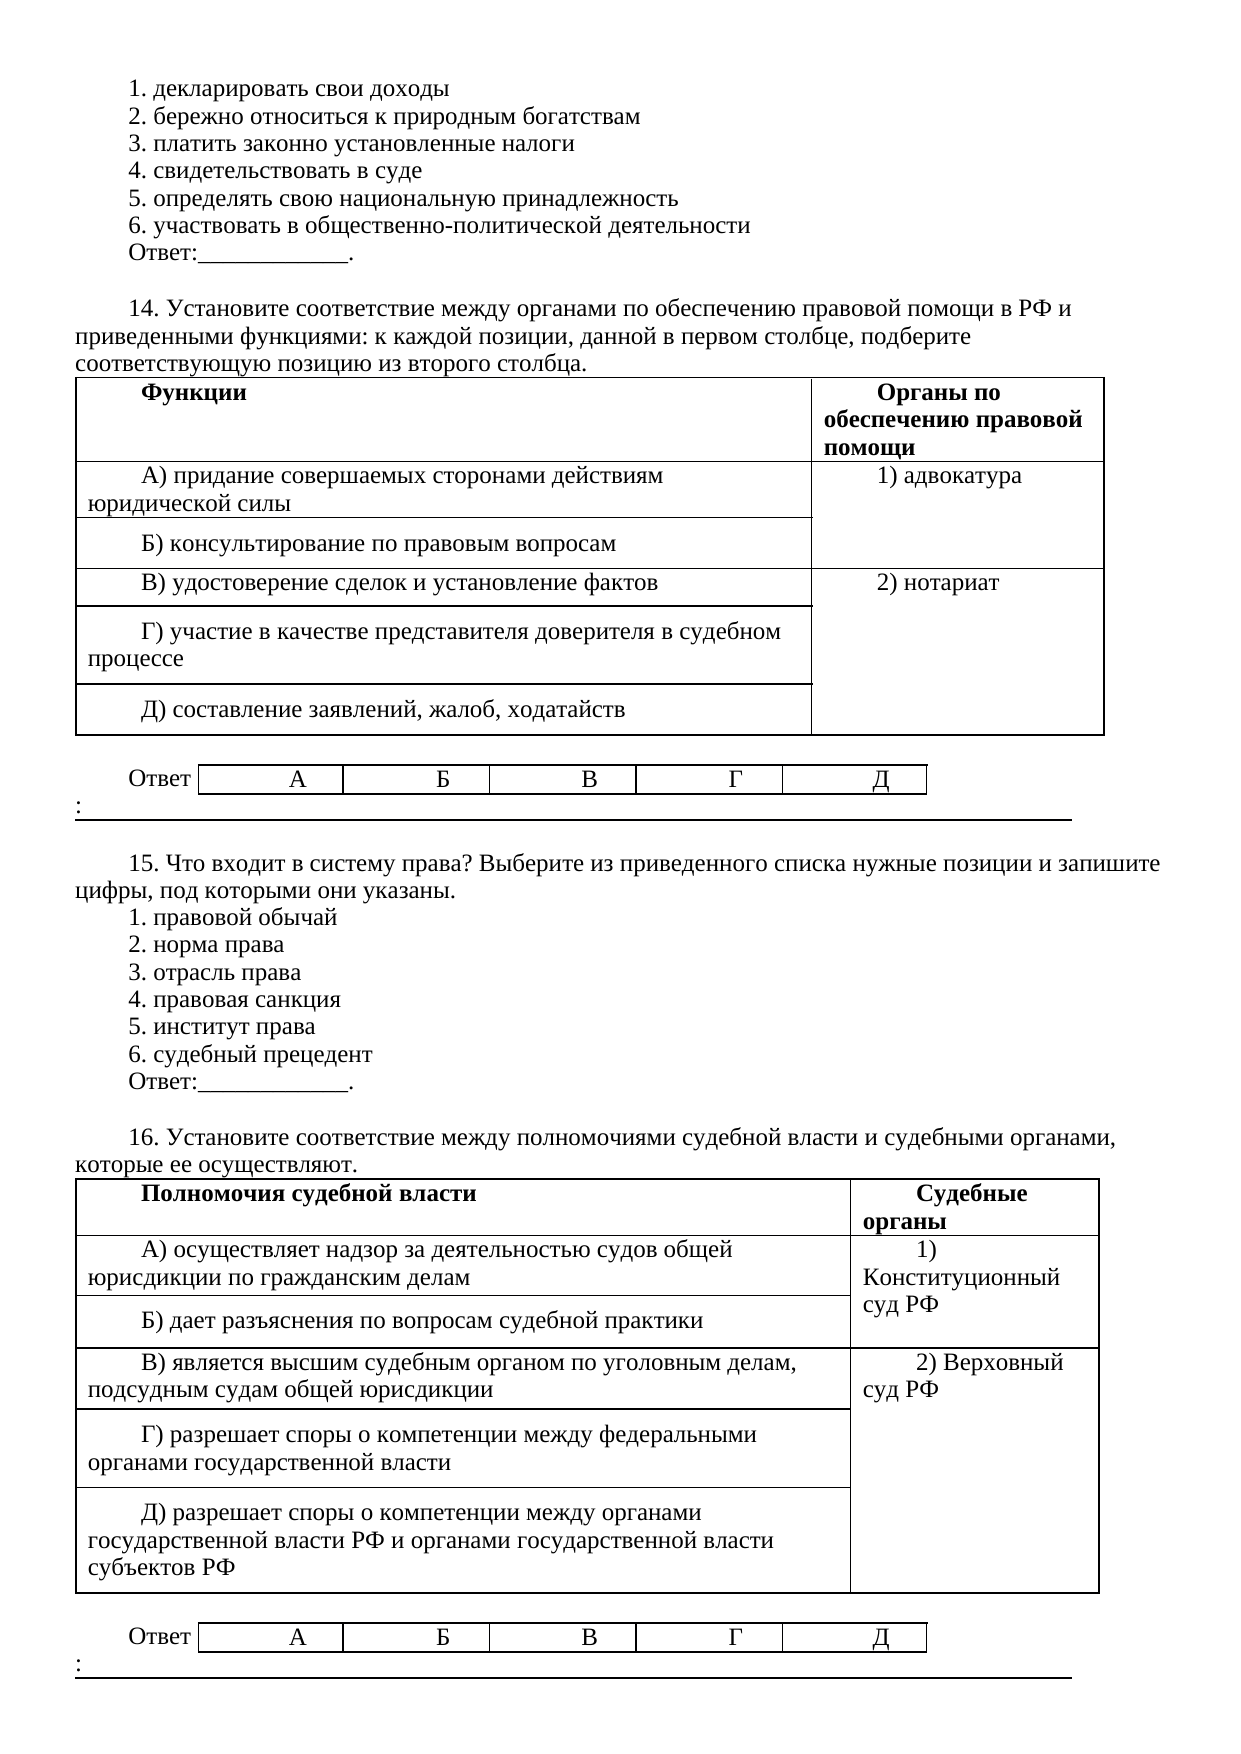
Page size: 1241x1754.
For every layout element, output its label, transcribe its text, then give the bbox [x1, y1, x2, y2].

table_header Ответ: [75, 1622, 198, 1677]
table_cell Г) участие в качестве представителя доверителя в судебном процессе [77, 607, 811, 683]
text 1. декларировать свои доходы [75, 75, 1165, 102]
table_header Судебные органы [851, 1180, 1098, 1234]
table_cell Б) консультирование по правовым вопросам [77, 518, 811, 567]
text 15. Что входит в систему права? Выберите из приведенного списка нужные позиции и запишите цифры, под которыми они указаны. [75, 849, 1165, 904]
text 6. судебный прецедент [75, 1040, 1165, 1068]
text 16. Установите соответствие между полномочиями судебной власти и судебными органами, которые ее осуществляют. [75, 1124, 1165, 1178]
text 14. Установите соответствие между органами по обеспечению правовой помощи в РФ и приведенными функциями: к каждой позиции, данной в первом столбце, подберите соответствующую позицию из второго столбца. [75, 295, 1165, 377]
text 5. определять свою национальную принадлежность [75, 184, 1165, 211]
table_cell Д) разрешает споры о компетенции между органами государственной власти РФ и органами государственной власти субъектов РФ [77, 1488, 850, 1592]
text 6. участвовать в общественно-политической деятельности [75, 211, 1165, 239]
table_cell 1) адвокатура [812, 462, 1103, 567]
table_cell А) осуществляет надзор за деятельностью судов общей юрисдикции по гражданским делам [77, 1236, 850, 1294]
table_cell 1) Конституционный суд РФ [851, 1236, 1098, 1347]
text Ответ:____________. [75, 1068, 1165, 1095]
table_cell 2) нотариат [812, 569, 1103, 734]
text 4. правовая санкция [75, 986, 1165, 1013]
table_cell В) является высшим судебным органом по уголовным делам, подсудным судам общей юрисдикции [77, 1349, 850, 1408]
table_cell Б) дает разъяснения по вопросам судебной практики [77, 1296, 850, 1347]
text 2. норма права [75, 931, 1165, 958]
text 3. отрасль права [75, 958, 1165, 986]
table_header Полномочия судебной власти [77, 1180, 850, 1234]
table_cell А) придание совершаемых сторонами действиям юридической силы [77, 462, 811, 517]
text 2. бережно относиться к природным богатствам [75, 102, 1165, 129]
table_header Органы по обеспечению правовой помощи [812, 378, 1103, 461]
text 4. свидетельствовать в суде [75, 157, 1165, 184]
table_cell Г) разрешает споры о компетенции между федеральными органами государственной власти [77, 1410, 850, 1486]
table_header Функции [77, 378, 811, 461]
table_header [198, 1622, 1072, 1677]
text 5. институт права [75, 1013, 1165, 1040]
text 3. платить законно установленные налоги [75, 129, 1165, 157]
table_cell Д) составление заявлений, жалоб, ходатайств [77, 685, 811, 734]
table_header Ответ: [75, 764, 198, 819]
text Ответ:____________. [75, 239, 1165, 266]
table_cell В) удостоверение сделок и установление фактов [77, 569, 811, 605]
text 1. правовой обычай [75, 904, 1165, 931]
table_header [198, 764, 1072, 819]
table_cell 2) Верховный суд РФ [851, 1349, 1098, 1592]
